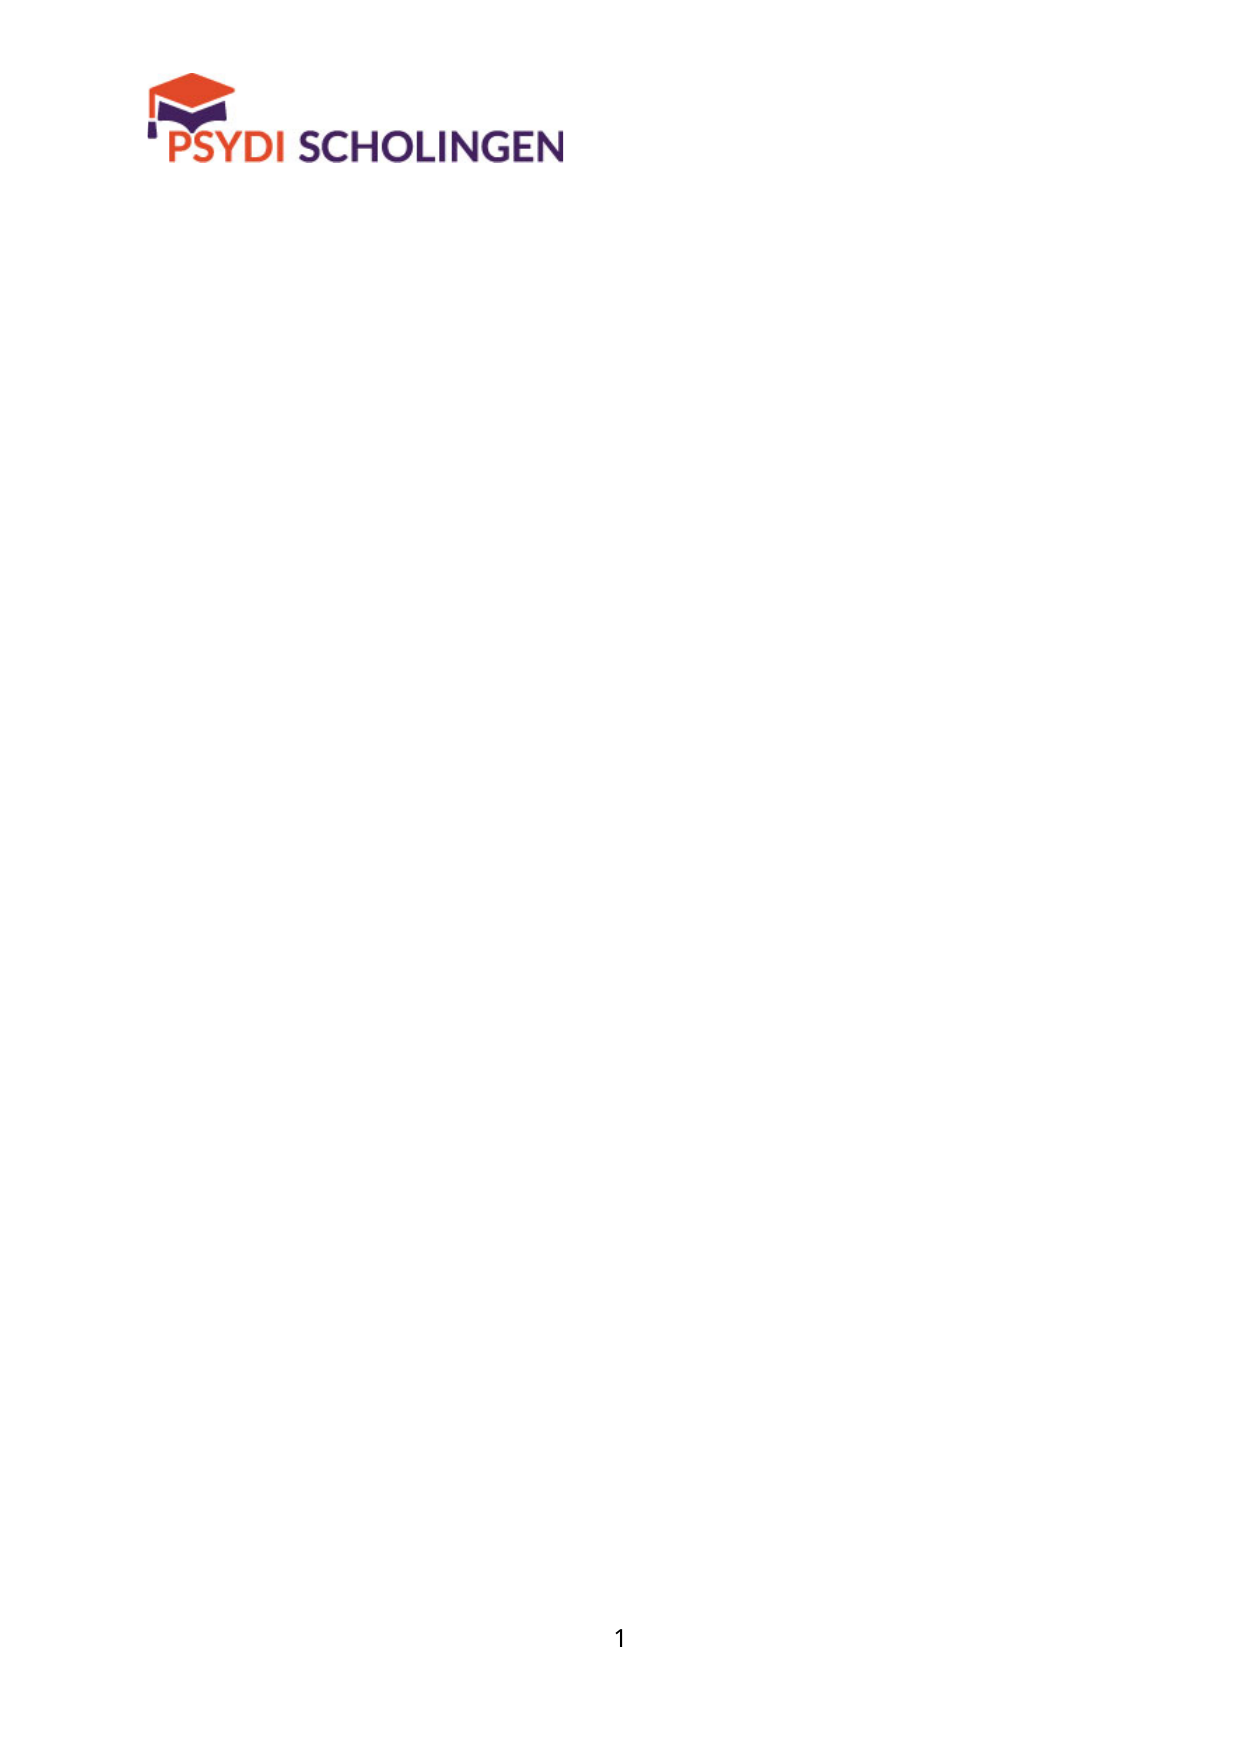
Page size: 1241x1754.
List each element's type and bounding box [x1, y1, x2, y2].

picture [147, 73, 564, 163]
